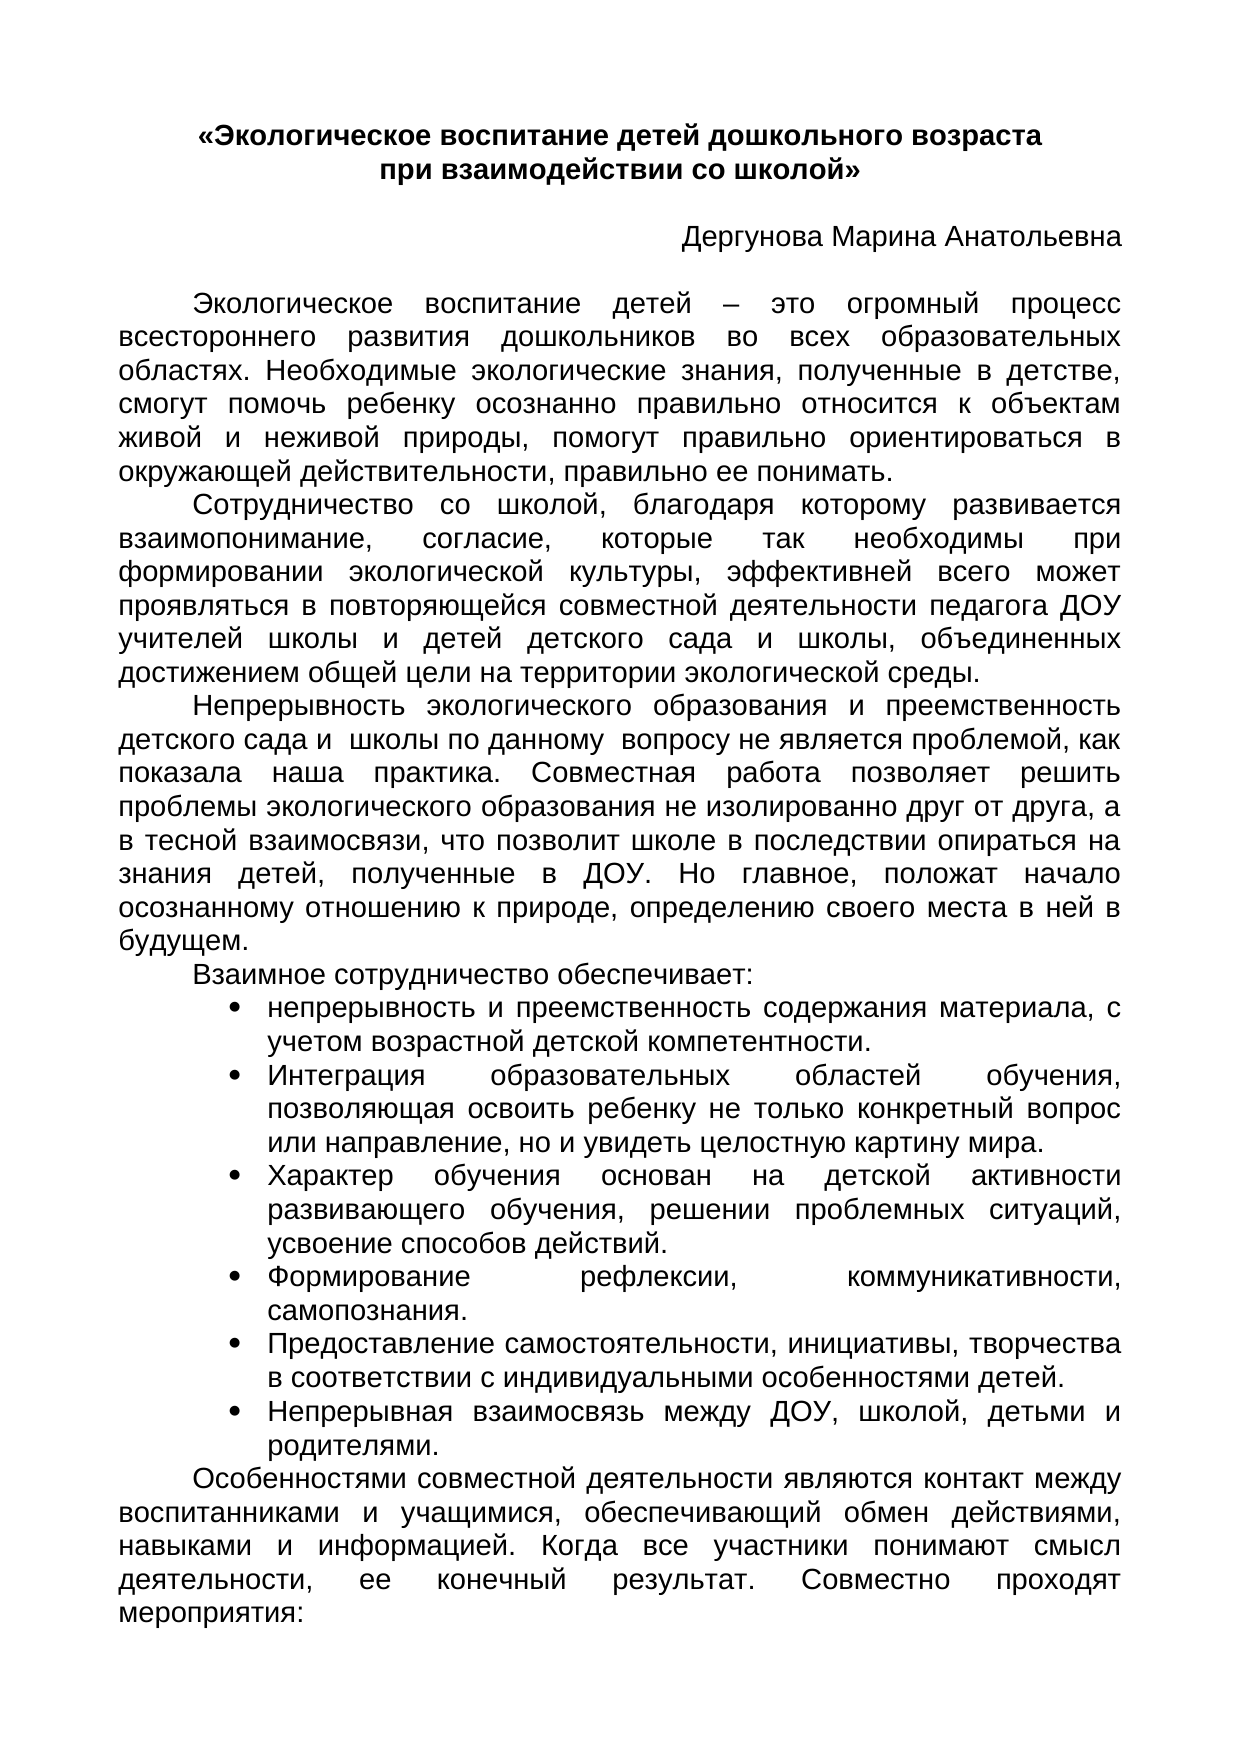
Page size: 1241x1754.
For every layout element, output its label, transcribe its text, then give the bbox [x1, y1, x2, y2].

text Сотрудничество со школой, благодаря которому развивается взаимопонимание, согласие, которые так необходимы при формировании экологической культуры, эффективней всего может проявляться в повторяющейся совместной деятельности педагога ДОУ учителей школы и детей детского сада и школы, объединенных достижением общей цели на территории экологической среды. [118, 487, 1122, 688]
text Непрерывность экологического образования и преемственность детского сада и школы по данному вопросу не является проблемой, как показала наша практика. Совместная работа позволяет решить проблемы экологического образования не изолированно друг от друга, а в тесной взаимосвязи, что позволит школе в последствии опираться на знания детей, полученные в ДОУ. Но главное, положат начало осознанному отношению к природе, определению своего места в ней в будущем. [118, 688, 1122, 957]
text «Экологическое воспитание детей дошкольного возраста [118, 118, 1122, 152]
text Дергунова Марина Анатольевна [118, 219, 1122, 252]
list Характер обучения основан на детской активности развивающего обучения, решении проблемных ситуаций, усвоение способов действий. [229, 1158, 1122, 1259]
list Предоставление самостоятельности, инициативы, творчества в соответствии с индивидуальными особенностями детей. [229, 1326, 1122, 1394]
list непрерывность и преемственность содержания материала, с учетом возрастной детской компетентности. [229, 990, 1122, 1057]
list Непрерывная взаимосвязь между ДОУ, школой, детьми и родителями. [229, 1394, 1122, 1461]
text Экологическое воспитание детей – это огромный процесс всестороннего развития дошкольников во всех образовательных областях. Необходимые экологические знания, полученные в детстве, смогут помочь ребенку осознанно правильно относится к объектам живой и неживой природы, помогут правильно ориентироваться в окружающей действительности, правильно ее понимать. [118, 286, 1122, 487]
text Взаимное сотрудничество обеспечивает: [118, 957, 1122, 990]
list Интеграция образовательных областей обучения, позволяющая освоить ребенку не только конкретный вопрос или направление, но и увидеть целостную картину мира. [229, 1057, 1122, 1158]
text Особенностями совместной деятельности являются контакт между воспитанниками и учащимися, обеспечивающий обмен действиями, навыками и информацией. Когда все участники понимают смысл деятельности, ее конечный результат. Совместно проходят мероприятия: [118, 1461, 1122, 1629]
list Формирование рефлексии, коммуникативности, самопознания. [229, 1259, 1122, 1326]
text при взаимодействии со школой» [118, 152, 1122, 185]
